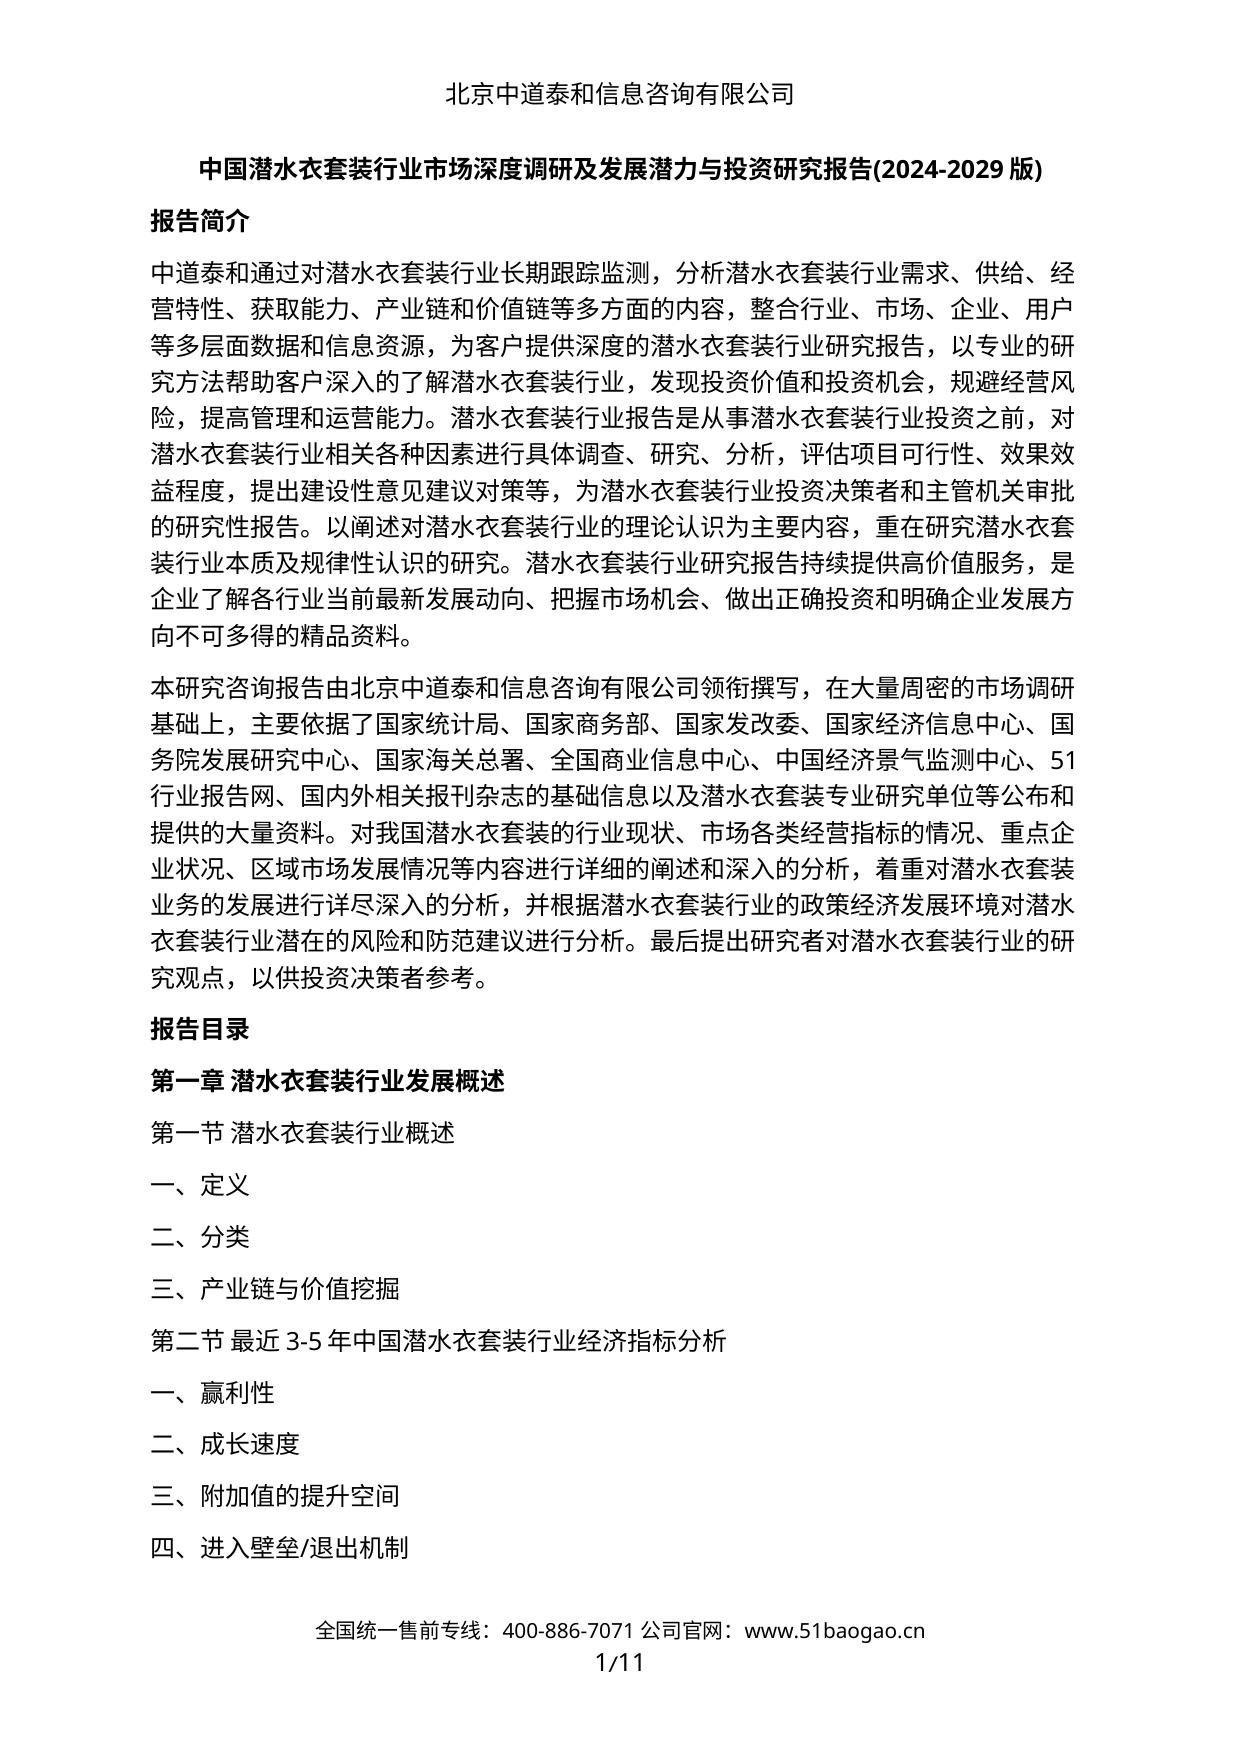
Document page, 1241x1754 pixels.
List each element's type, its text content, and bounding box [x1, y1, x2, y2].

text 一、赢利性 [150, 1373, 1090, 1409]
text 本研究咨询报告由北京中道泰和信息咨询有限公司领衔撰写，在大量周密的市场调研基础上，主要依据了国家统计局、国家商务部、国家发改委、国家经济信息中心、国务院发展研究中心、国家海关总署、全国商业信息中心、中国经济景气监测中心、51行业报告网、国内外相关报刊杂志的基础信息以及潜水衣套装专业研究单位等公布和提供的大量资料。对我国潜水衣套装的行业现状、市场各类经营指标的情况、重点企业状况、区域市场发展情况等内容进行详细的阐述和深入的分析，着重对潜水衣套装业务的发展进行详尽深入的分析，并根据潜水衣套装行业的政策经济发展环境对潜水衣套装行业潜在的风险和防范建议进行分析。最后提出研究者对潜水衣套装行业的研究观点，以供投资决策者参考。 [150, 668, 1090, 994]
text 四、进入壁垒/退出机制 [150, 1529, 1090, 1565]
text 第一章 潜水衣套装行业发展概述 [150, 1062, 1090, 1098]
text 中道泰和通过对潜水衣套装行业长期跟踪监测，分析潜水衣套装行业需求、供给、经营特性、获取能力、产业链和价值链等多方面的内容，整合行业、市场、企业、用户等多层面数据和信息资源，为客户提供深度的潜水衣套装行业研究报告，以专业的研究方法帮助客户深入的了解潜水衣套装行业，发现投资价值和投资机会，规避经营风险，提高管理和运营能力。潜水衣套装行业报告是从事潜水衣套装行业投资之前，对潜水衣套装行业相关各种因素进行具体调查、研究、分析，评估项目可行性、效果效益程度，提出建设性意见建议对策等，为潜水衣套装行业投资决策者和主管机关审批的研究性报告。以阐述对潜水衣套装行业的理论认识为主要内容，重在研究潜水衣套装行业本质及规律性认识的研究。潜水衣套装行业研究报告持续提供高价值服务，是企业了解各行业当前最新发展动向、把握市场机会、做出正确投资和明确企业发展方向不可多得的精品资料。 [150, 254, 1090, 652]
text 报告简介 [150, 202, 1090, 238]
text 第二节 最近3-5年中国潜水衣套装行业经济指标分析 [150, 1321, 1090, 1357]
text 二、成长速度 [150, 1425, 1090, 1461]
text 二、分类 [150, 1217, 1090, 1254]
text 报告目录 [150, 1010, 1090, 1046]
text 中国潜水衣套装行业市场深度调研及发展潜力与投资研究报告(2024-2029版) [150, 150, 1090, 186]
text 三、产业链与价值挖掘 [150, 1269, 1090, 1306]
text 三、附加值的提升空间 [150, 1477, 1090, 1513]
text 第一节 潜水衣套装行业概述 [150, 1114, 1090, 1150]
text 一、定义 [150, 1166, 1090, 1202]
